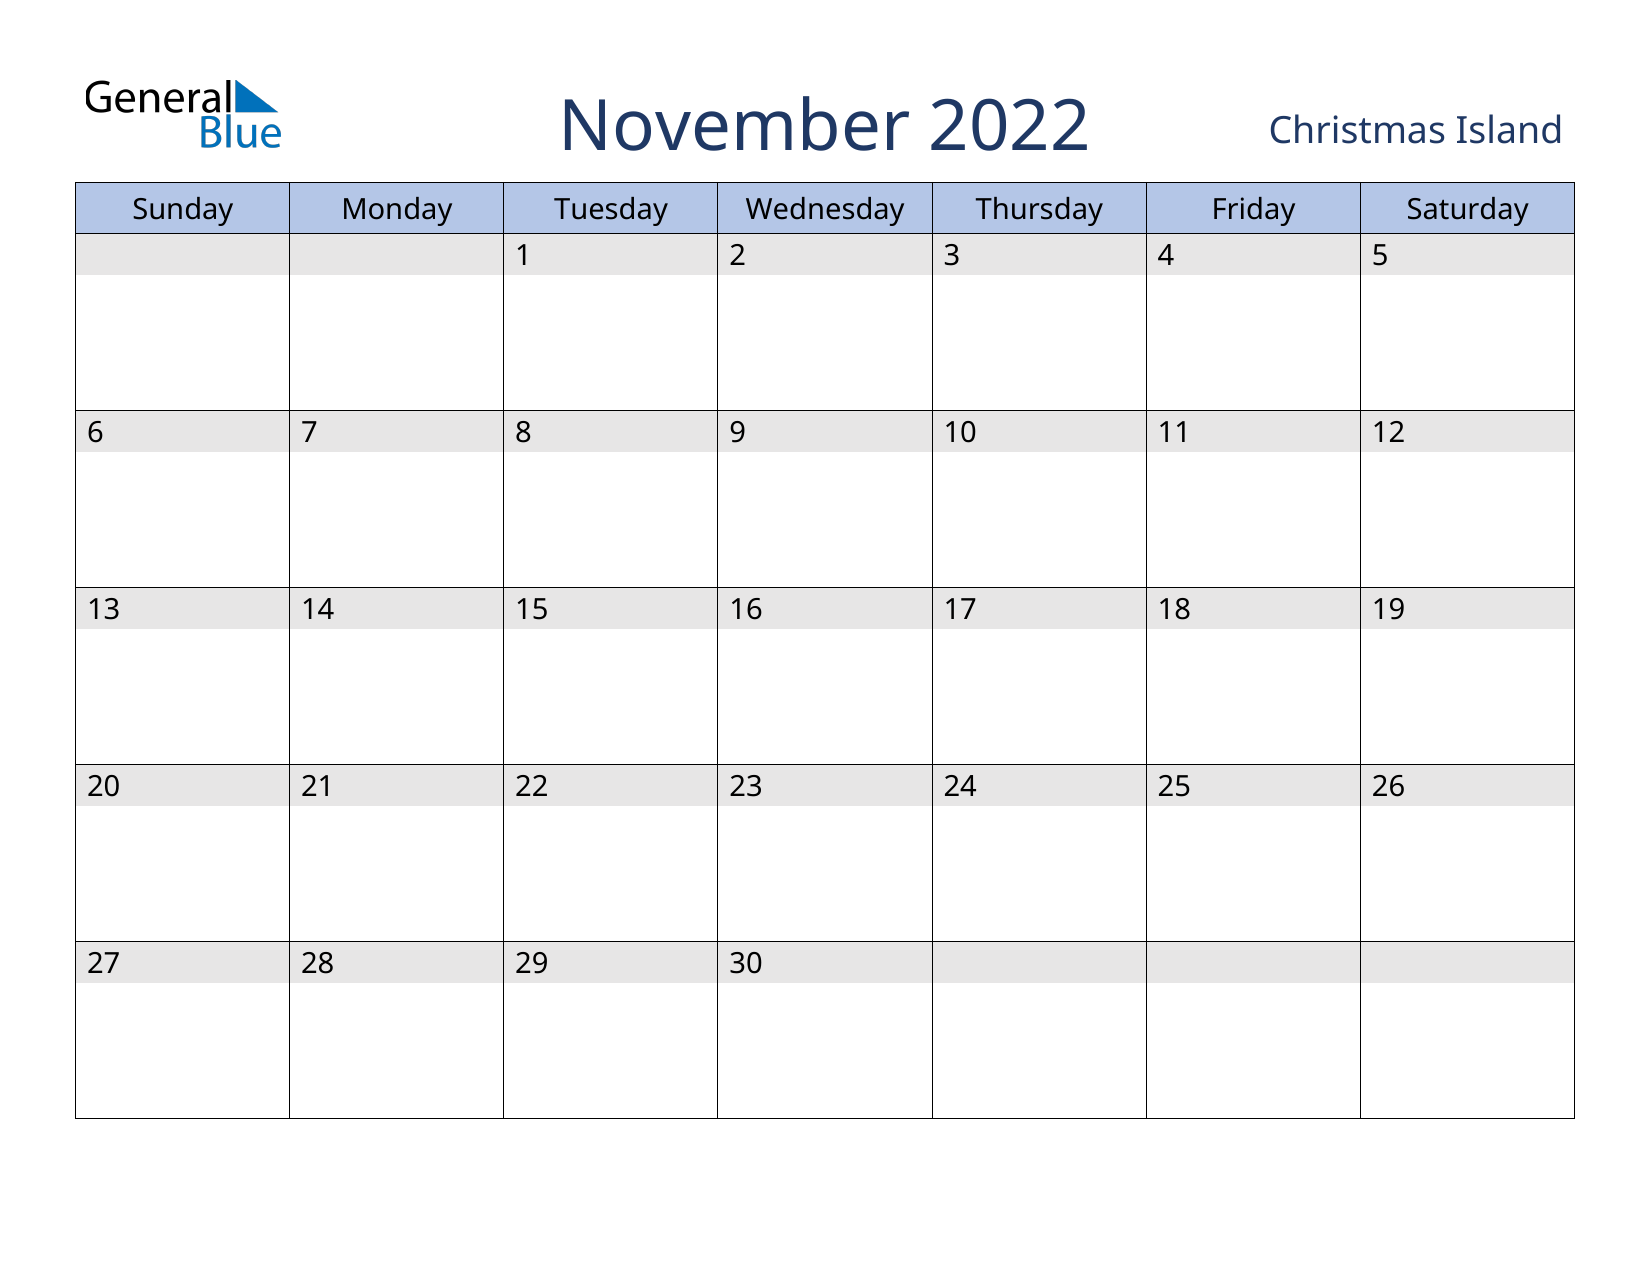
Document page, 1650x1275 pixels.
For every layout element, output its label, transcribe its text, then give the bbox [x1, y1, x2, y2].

table_cell 10 [933, 411, 1146, 452]
table_cell 22 [504, 765, 717, 806]
table_cell 3 [933, 234, 1146, 275]
table_cell 25 [1147, 765, 1360, 806]
table_cell Saturday [1361, 183, 1574, 233]
picture [86, 80, 281, 148]
table_cell 12 [1361, 411, 1574, 452]
table_cell 6 [76, 411, 289, 452]
table_cell 2 [718, 234, 932, 275]
table_cell [290, 983, 503, 1118]
table_cell [933, 983, 1146, 1118]
table_cell 16 [718, 588, 932, 629]
table_header [76, 75, 503, 182]
table_cell 18 [1147, 588, 1360, 629]
table_cell 1 [504, 234, 717, 275]
table_cell [718, 983, 932, 1118]
table_header Christmas Island [1146, 75, 1574, 182]
table_cell [1361, 629, 1574, 764]
table_cell Thursday [933, 183, 1146, 233]
table_cell [76, 806, 289, 941]
table_cell 29 [504, 942, 717, 983]
table_cell [718, 452, 932, 587]
table_cell [504, 629, 717, 764]
table_cell 17 [933, 588, 1146, 629]
table_cell [933, 629, 1146, 764]
table_cell 9 [718, 411, 932, 452]
table_cell [933, 275, 1146, 410]
table_cell 28 [290, 942, 503, 983]
table_cell [76, 234, 289, 275]
table_cell [1147, 983, 1360, 1118]
table_cell 21 [290, 765, 503, 806]
table_cell [76, 275, 289, 410]
table_cell 20 [76, 765, 289, 806]
table_cell [504, 983, 717, 1118]
table_cell [1147, 629, 1360, 764]
table_cell [1361, 452, 1574, 587]
table_cell 24 [933, 765, 1146, 806]
table_cell [718, 629, 932, 764]
table_cell [504, 452, 717, 587]
table_cell [1361, 983, 1574, 1118]
table_cell [504, 275, 717, 410]
table_cell Wednesday [718, 183, 932, 233]
table_cell Tuesday [504, 183, 717, 233]
table_cell 7 [290, 411, 503, 452]
table_cell 5 [1361, 234, 1574, 275]
table_cell 13 [76, 588, 289, 629]
table_cell Sunday [76, 183, 289, 233]
table_cell 19 [1361, 588, 1574, 629]
table_cell [1147, 806, 1360, 941]
table_cell 27 [76, 942, 289, 983]
table_cell [290, 452, 503, 587]
table_cell Friday [1147, 183, 1360, 233]
table_cell 4 [1147, 234, 1360, 275]
table_cell 23 [718, 765, 932, 806]
table_cell [290, 275, 503, 410]
table_cell [76, 452, 289, 587]
table_cell Monday [290, 183, 503, 233]
table_cell [76, 629, 289, 764]
table_cell 26 [1361, 765, 1574, 806]
table_cell [1147, 452, 1360, 587]
table_cell [290, 629, 503, 764]
table_cell [290, 806, 503, 941]
table_cell [933, 452, 1146, 587]
table_cell [504, 806, 717, 941]
table_cell 11 [1147, 411, 1360, 452]
table_cell [933, 806, 1146, 941]
table_cell 14 [290, 588, 503, 629]
table_cell 30 [718, 942, 932, 983]
table_cell [1147, 942, 1360, 983]
table_cell [76, 983, 289, 1118]
table_cell 15 [504, 588, 717, 629]
table_cell 8 [504, 411, 717, 452]
table_cell [1361, 942, 1574, 983]
table_cell [718, 806, 932, 941]
table_cell [290, 234, 503, 275]
table_cell [1147, 275, 1360, 410]
table_cell [718, 275, 932, 410]
table_cell [933, 942, 1146, 983]
table_cell [1361, 806, 1574, 941]
table_cell [1361, 275, 1574, 410]
table_header November 2022 [504, 75, 1146, 182]
